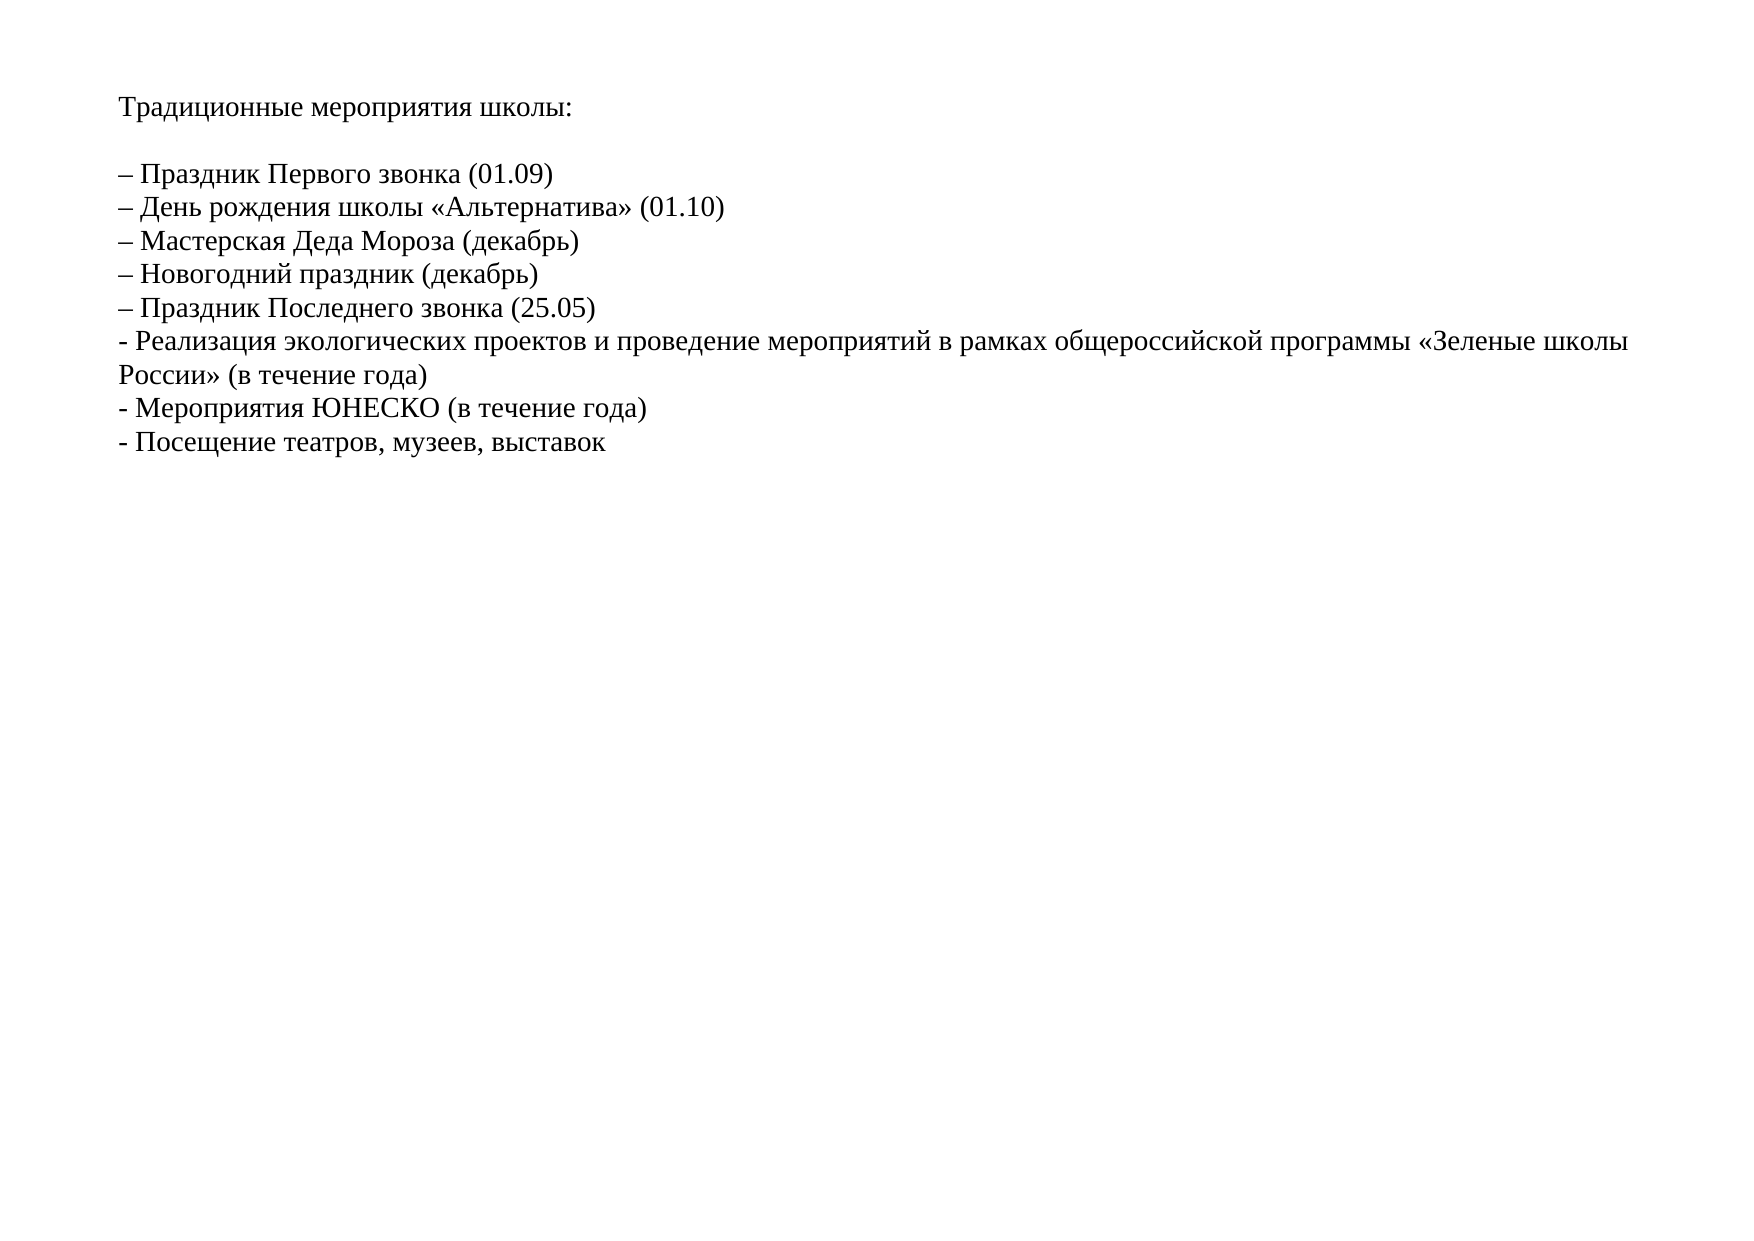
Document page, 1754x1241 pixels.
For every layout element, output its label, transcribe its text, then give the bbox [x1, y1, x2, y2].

text – День рождения школы «Альтернатива» (01.10) [118, 189, 1636, 223]
text – Праздник Первого звонка (01.09) [118, 156, 1636, 189]
text – Новогодний праздник (декабрь) [118, 256, 1636, 290]
text - Мероприятия ЮНЕСКО (в течение года) [118, 391, 1636, 424]
text - Реализация экологических проектов и проведение мероприятий в рамках общероссийской программы «Зеленые школы России» (в течение года) [118, 323, 1636, 391]
text Традиционные мероприятия школы: [118, 89, 1636, 122]
text – Праздник Последнего звонка (25.05) [118, 290, 1636, 323]
text – Мастерская Деда Мороза (декабрь) [118, 223, 1636, 256]
text - Посещение театров, музеев, выставок [118, 424, 1636, 458]
